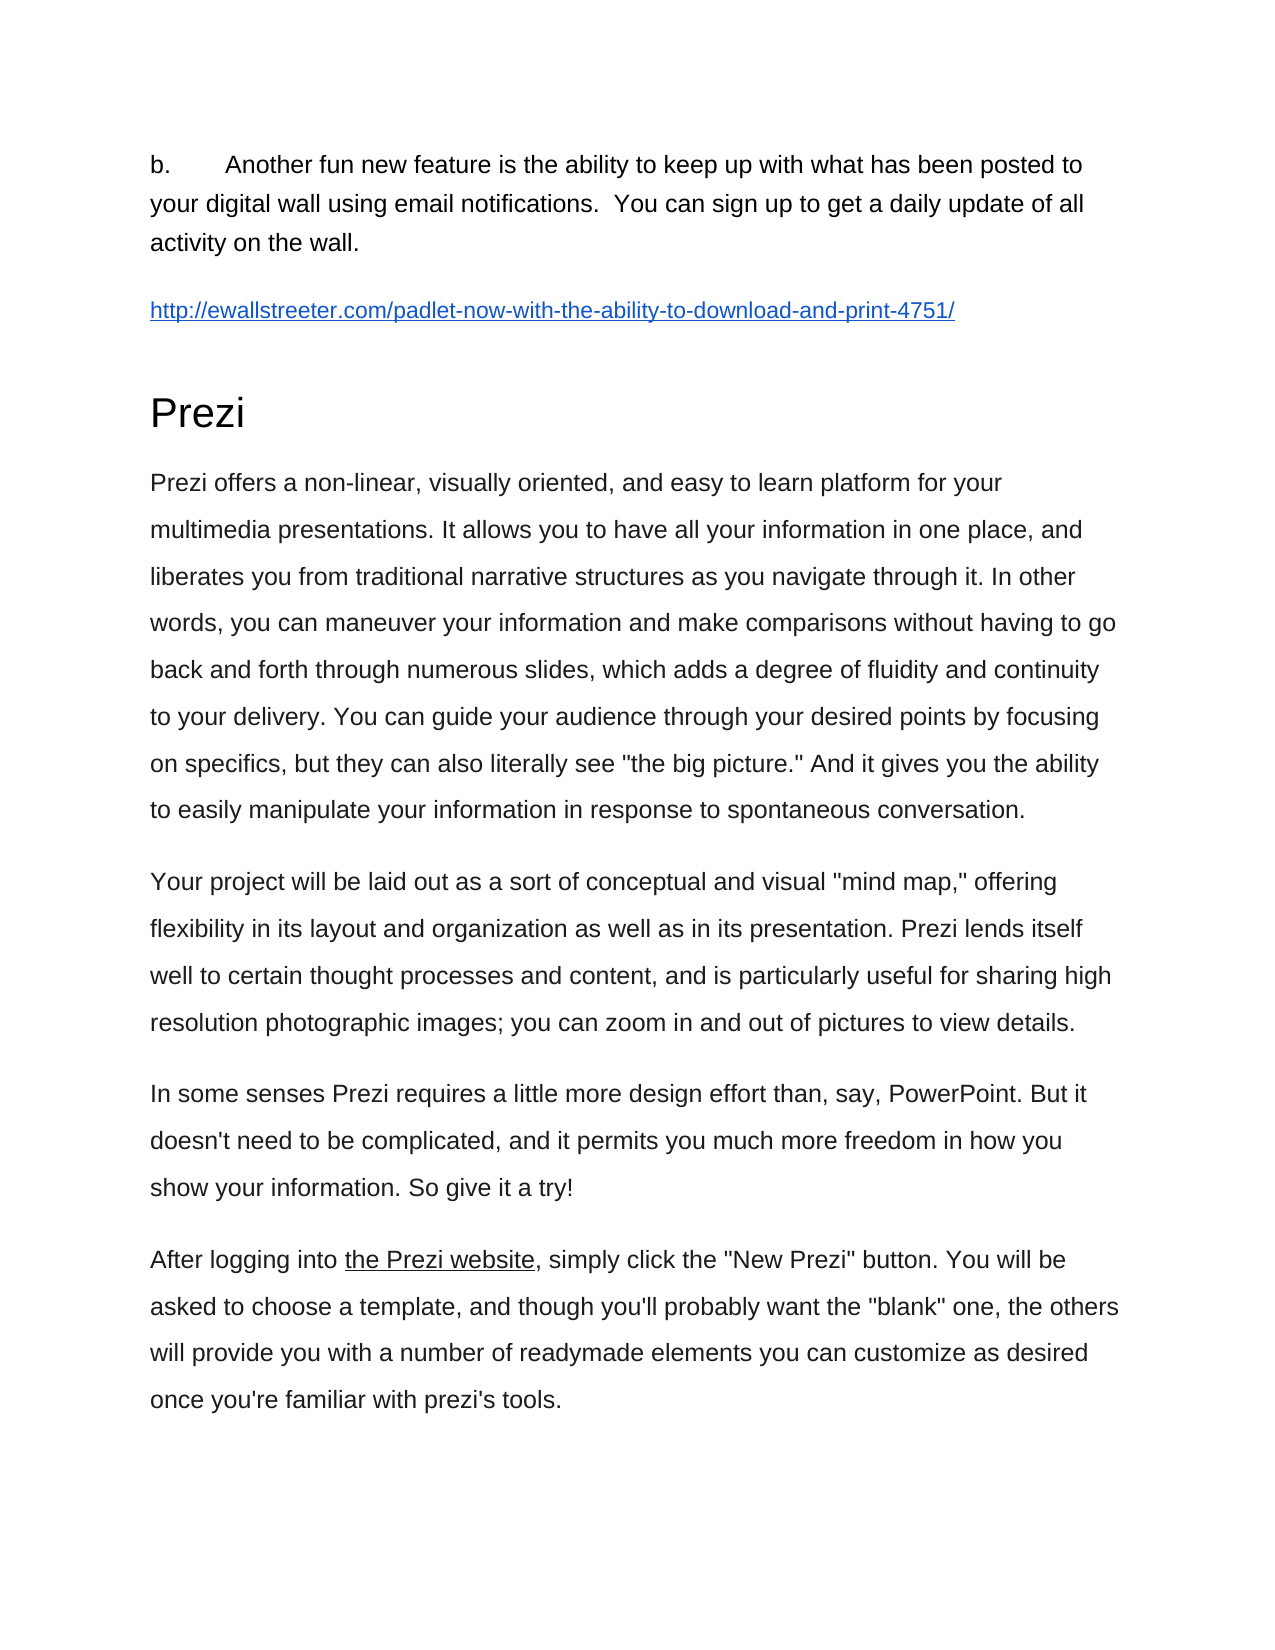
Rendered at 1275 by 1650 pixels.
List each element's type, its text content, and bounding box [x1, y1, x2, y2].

text Prezi [150, 388, 1125, 436]
text Prezi offers a non-linear, visually oriented, and easy to learn platform for your multimedia presentations. It allows you to have all your information in one place, and liberates you from traditional narrative structures as you navigate through it. In other words, you can maneuver your information and make comparisons without having to go back and forth through numerous slides, which adds a degree of fluidity and continuity to your delivery. You can guide your audience through your desired points by focusing on specifics, but they can also literally see "the big picture." And it gives you the ability to easily manipulate your information in response to spontaneous conversation. [150, 468, 1125, 824]
text b. Another fun new feature is the ability to keep up with what has been posted to your digital wall using email notifications. You can sign up to get a daily update of all activity on the wall. [150, 150, 1125, 257]
text In some senses Prezi requires a little more design effort than, say, PowerPoint. But it doesn't need to be complicated, and it permits you much more freedom in how you show your information. So give it a try! [150, 1079, 1125, 1202]
text After logging into the Prezi website, simply click the "New Prezi" button. You will be asked to choose a template, and though you'll probably want the "blank" one, the others will provide you with a number of readymade elements you can customize as desired once you're familiar with prezi's tools. [150, 1245, 1125, 1414]
text Your project will be laid out as a sort of conceptual and visual "mind map," offering flexibility in its layout and organization as well as in its presentation. Prezi lends itself well to certain thought processes and content, and is particularly useful for sharing high resolution photographic images; you can zoom in and out of pictures to view details. [150, 867, 1125, 1036]
text http://ewallstreeter.com/padlet-now-with-the-ability-to-download-and-print-4751/ [150, 297, 1125, 324]
